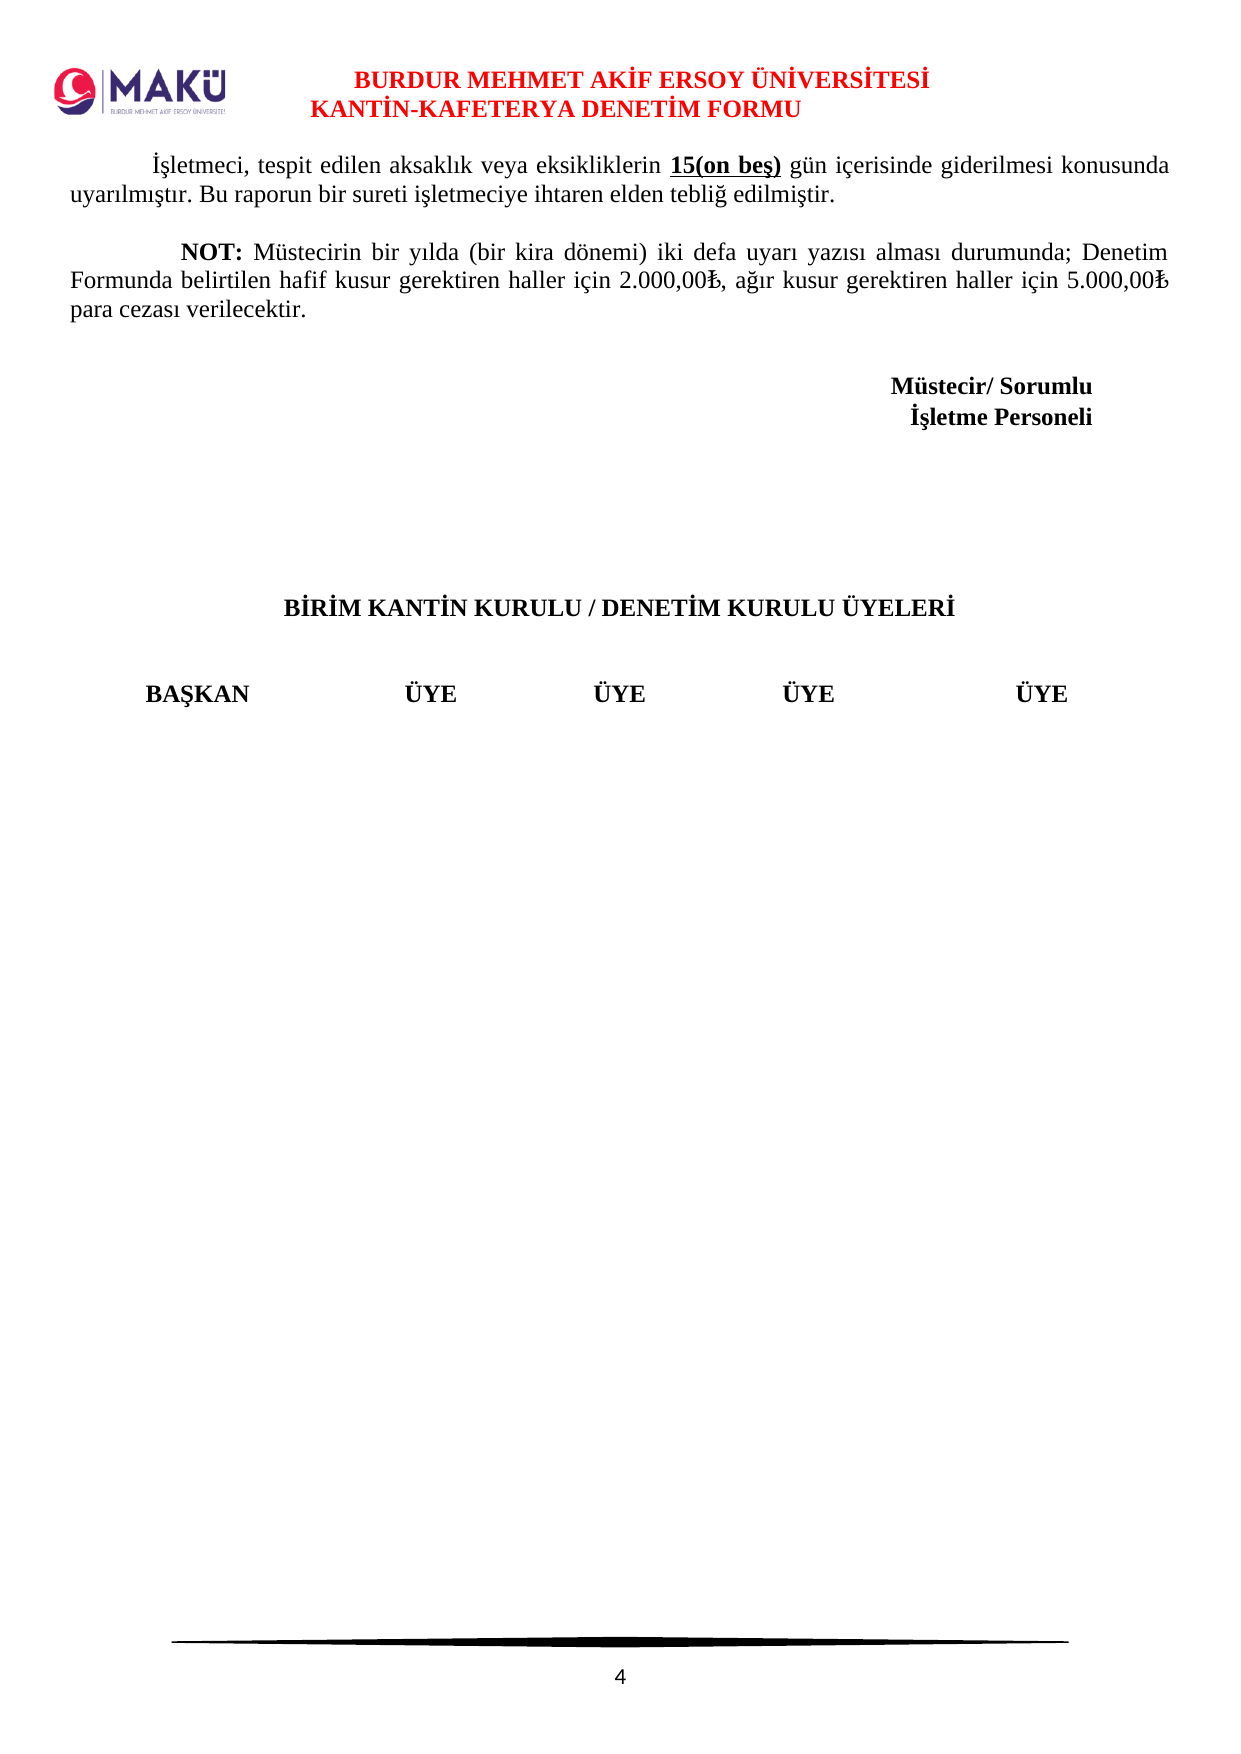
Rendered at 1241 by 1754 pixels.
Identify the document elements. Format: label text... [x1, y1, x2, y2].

table_cell BAŞKAN [59, 679, 336, 736]
table_cell NOT: Müstecirin bir yılda (bir kira dönemi) iki defa uyarı yazısı alması durumunda; Denetim Formunda belirtilen hafif kusur gerektiren haller için 2.000,00₺, ağır kusur gerektiren haller için 5.000,00₺ para cezası verilecektir. [59, 237, 1181, 323]
picture [53, 67, 225, 114]
table_cell ÜYE [903, 679, 1181, 736]
table_cell ÜYE [336, 679, 525, 736]
table_cell ÜYE [525, 679, 714, 736]
table_header BİRİM KANTİN KURULU / DENETİM KURULU ÜYELERİ [59, 593, 1181, 679]
table_cell ÜYE [714, 679, 903, 736]
table_header İşletmeci, tespit edilen aksaklık veya eksikliklerin 15(on beş) gün içerisinde giderilmesi konusunda uyarılmıştır. Bu raporun bir sureti işletmeciye ihtaren elden tebliğ edilmiştir. [59, 151, 1181, 237]
text Müstecir/ Sorumlu İşletme Personeli [148, 371, 1092, 431]
